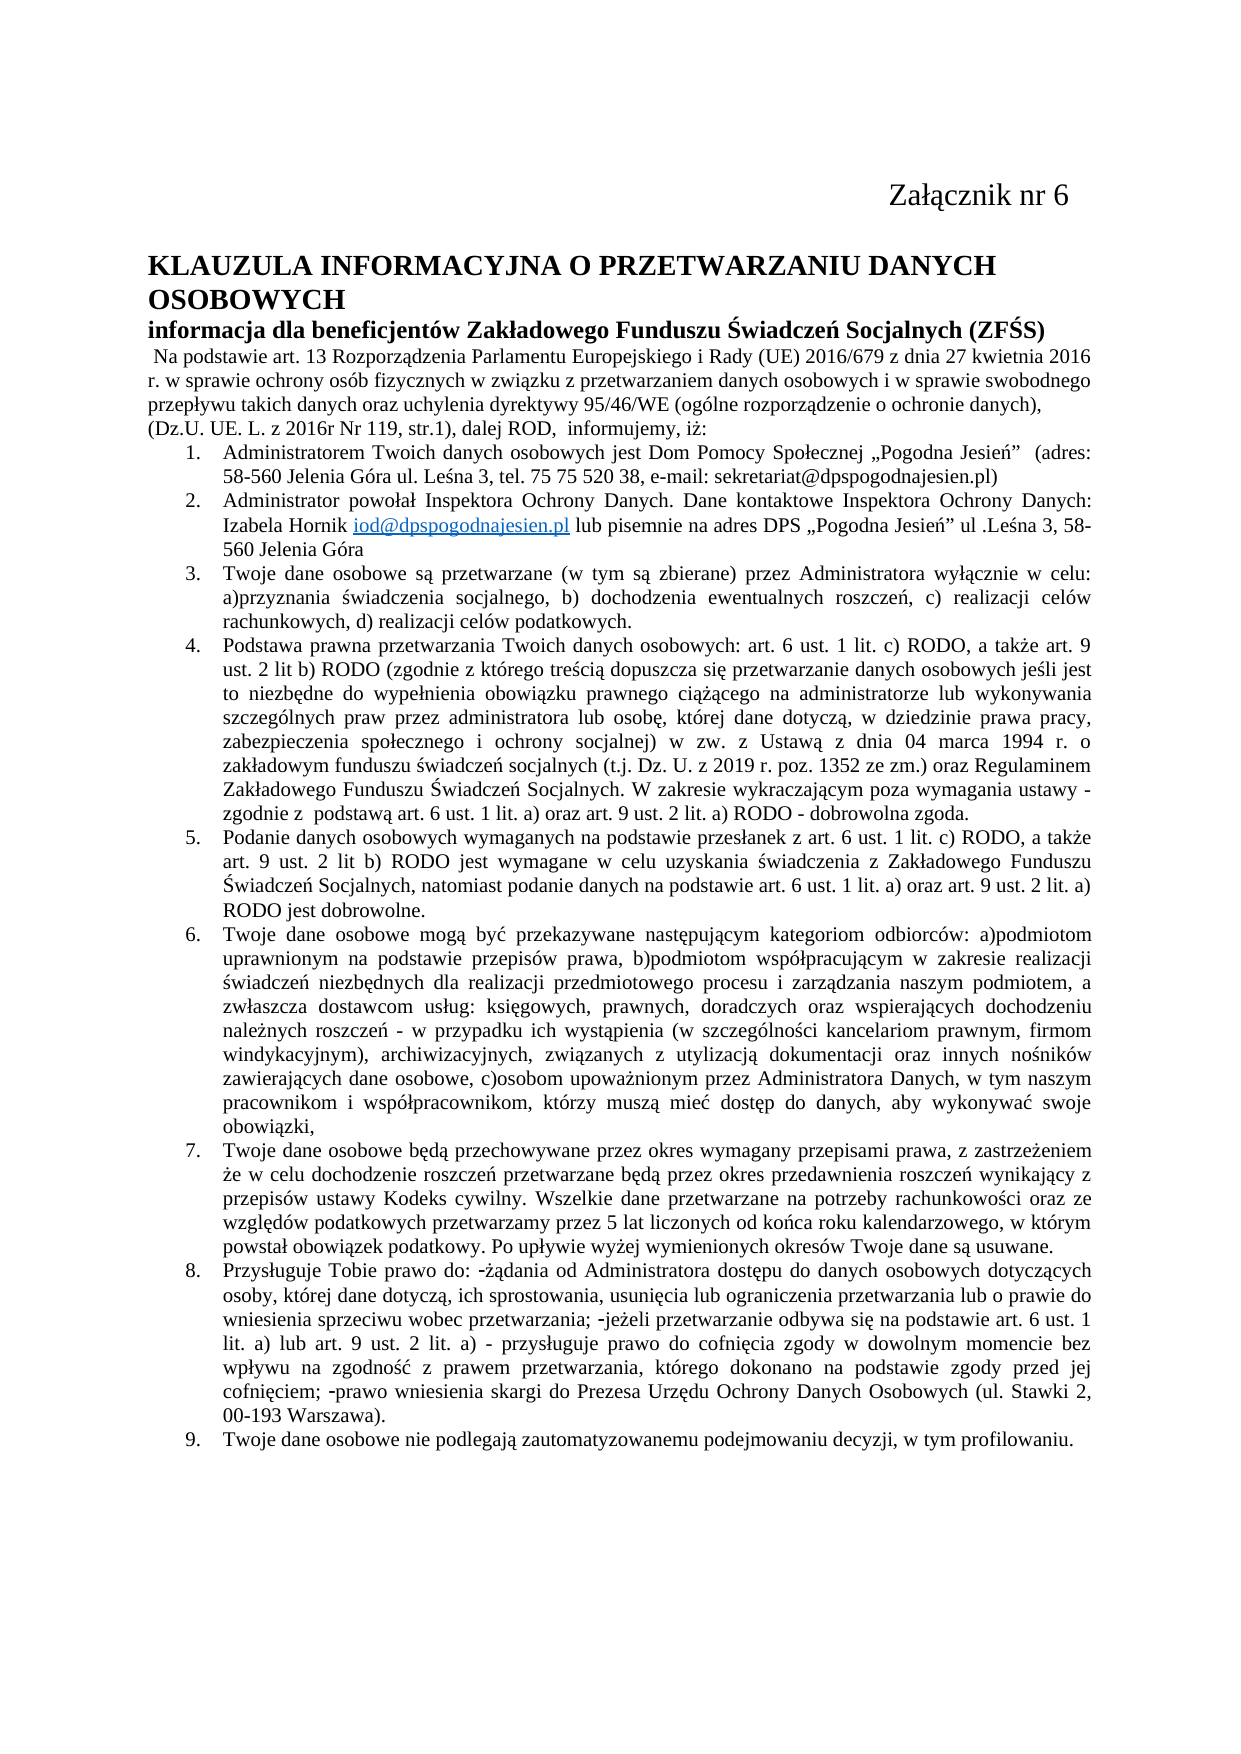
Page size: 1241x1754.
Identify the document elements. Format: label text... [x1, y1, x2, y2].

text Załącznik nr 6 [148, 176, 1093, 212]
text informacja dla beneficjentów Zakładowego Funduszu Świadczeń Socjalnych (ZFŚS) [148, 315, 1093, 344]
text (Dz.U. UE. L. z 2016r Nr 119, str.1), dalej ROD, informujemy, iż: [148, 416, 1093, 440]
list Administrator powołał Inspektora Ochrony Danych. Dane kontaktowe Inspektora Ochrony Danych: Izabela Hornik iod@dpspogodnajesien.pl lub pisemnie na adres DPS „Pogodna Jesień” ul .Leśna 3, 58-560 Jelenia Góra [185, 488, 1093, 561]
text KLAUZULA INFORMACYJNA O PRZETWARZANIU DANYCH OSOBOWYCH [148, 248, 1093, 315]
list Podstawa prawna przetwarzania Twoich danych osobowych: art. 6 ust. 1 lit. c) RODO, a także art. 9 ust. 2 lit b) RODO (zgodnie z którego treścią dopuszcza się przetwarzanie danych osobowych jeśli jest to niezbędne do wypełnienia obowiązku prawnego ciążącego na administratorze lub wykonywania szczególnych praw przez administratora lub osobę, której dane dotyczą, w dziedzinie prawa pracy, zabezpieczenia społecznego i ochrony socjalnej) w zw. z Ustawą z dnia 04 marca 1994 r. o zakładowym funduszu świadczeń socjalnych (t.j. Dz. U. z 2019 r. poz. 1352 ze zm.) oraz Regulaminem Zakładowego Funduszu Świadczeń Socjalnych. W zakresie wykraczającym poza wymagania ustawy - zgodnie z podstawą art. 6 ust. 1 lit. a) oraz art. 9 ust. 2 lit. a) RODO - dobrowolna zgoda. [185, 633, 1093, 825]
list Twoje dane osobowe mogą być przekazywane następującym kategoriom odbiorców: a)podmiotom uprawnionym na podstawie przepisów prawa, b)podmiotom współpracującym w zakresie realizacji świadczeń niezbędnych dla realizacji przedmiotowego procesu i zarządzania naszym podmiotem, a zwłaszcza dostawcom usług: księgowych, prawnych, doradczych oraz wspierających dochodzeniu należnych roszczeń - w przypadku ich wystąpienia (w szczególności kancelariom prawnym, firmom windykacyjnym), archiwizacyjnych, związanych z utylizacją dokumentacji oraz innych nośników zawierających dane osobowe, c)osobom upoważnionym przez Administratora Danych, w tym naszym pracownikom i współpracownikom, którzy muszą mieć dostęp do danych, aby wykonywać swoje obowiązki, [185, 922, 1093, 1138]
list Twoje dane osobowe nie podlegają zautomatyzowanemu podejmowaniu decyzji, w tym profilowaniu. [185, 1427, 1093, 1451]
list Podanie danych osobowych wymaganych na podstawie przesłanek z art. 6 ust. 1 lit. c) RODO, a także art. 9 ust. 2 lit b) RODO jest wymagane w celu uzyskania świadczenia z Zakładowego Funduszu Świadczeń Socjalnych, natomiast podanie danych na podstawie art. 6 ust. 1 lit. a) oraz art. 9 ust. 2 lit. a) RODO jest dobrowolne. [185, 825, 1093, 922]
list Twoje dane osobowe są przetwarzane (w tym są zbierane) przez Administratora wyłącznie w celu: a)przyznania świadczenia socjalnego, b) dochodzenia ewentualnych roszczeń, c) realizacji celów rachunkowych, d) realizacji celów podatkowych. [185, 561, 1093, 633]
list Przysługuje Tobie prawo do: żądania od Administratora dostępu do danych osobowych dotyczących osoby, której dane dotyczą, ich sprostowania, usunięcia lub ograniczenia przetwarzania lub o prawie do wniesienia sprzeciwu wobec przetwarzania; jeżeli przetwarzanie odbywa się na podstawie art. 6 ust. 1 lit. a) lub art. 9 ust. 2 lit. a) - przysługuje prawo do cofnięcia zgody w dowolnym momencie bez wpływu na zgodność z prawem przetwarzania, którego dokonano na podstawie zgody przed jej cofnięciem; prawo wniesienia skargi do Prezesa Urzędu Ochrony Danych Osobowych (ul. Stawki 2, 00-193 Warszawa). [185, 1258, 1093, 1427]
text Na podstawie art. 13 Rozporządzenia Parlamentu Europejskiego i Rady (UE) 2016/679 z dnia 27 kwietnia 2016 r. w sprawie ochrony osób fizycznych w związku z przetwarzaniem danych osobowych i w sprawie swobodnego przepływu takich danych oraz uchylenia dyrektywy 95/46/WE (ogólne rozporządzenie o ochronie danych), [148, 344, 1093, 416]
list Administratorem Twoich danych osobowych jest Dom Pomocy Społecznej „Pogodna Jesień” (adres: 58-560 Jelenia Góra ul. Leśna 3, tel. 75 75 520 38, e-mail: sekretariat@dpspogodnajesien.pl) [185, 440, 1093, 488]
list Twoje dane osobowe będą przechowywane przez okres wymagany przepisami prawa, z zastrzeżeniem że w celu dochodzenie roszczeń przetwarzane będą przez okres przedawnienia roszczeń wynikający z przepisów ustawy Kodeks cywilny. Wszelkie dane przetwarzane na potrzeby rachunkowości oraz ze względów podatkowych przetwarzamy przez 5 lat liczonych od końca roku kalendarzowego, w którym powstał obowiązek podatkowy. Po upływie wyżej wymienionych okresów Twoje dane są usuwane. [185, 1138, 1093, 1258]
